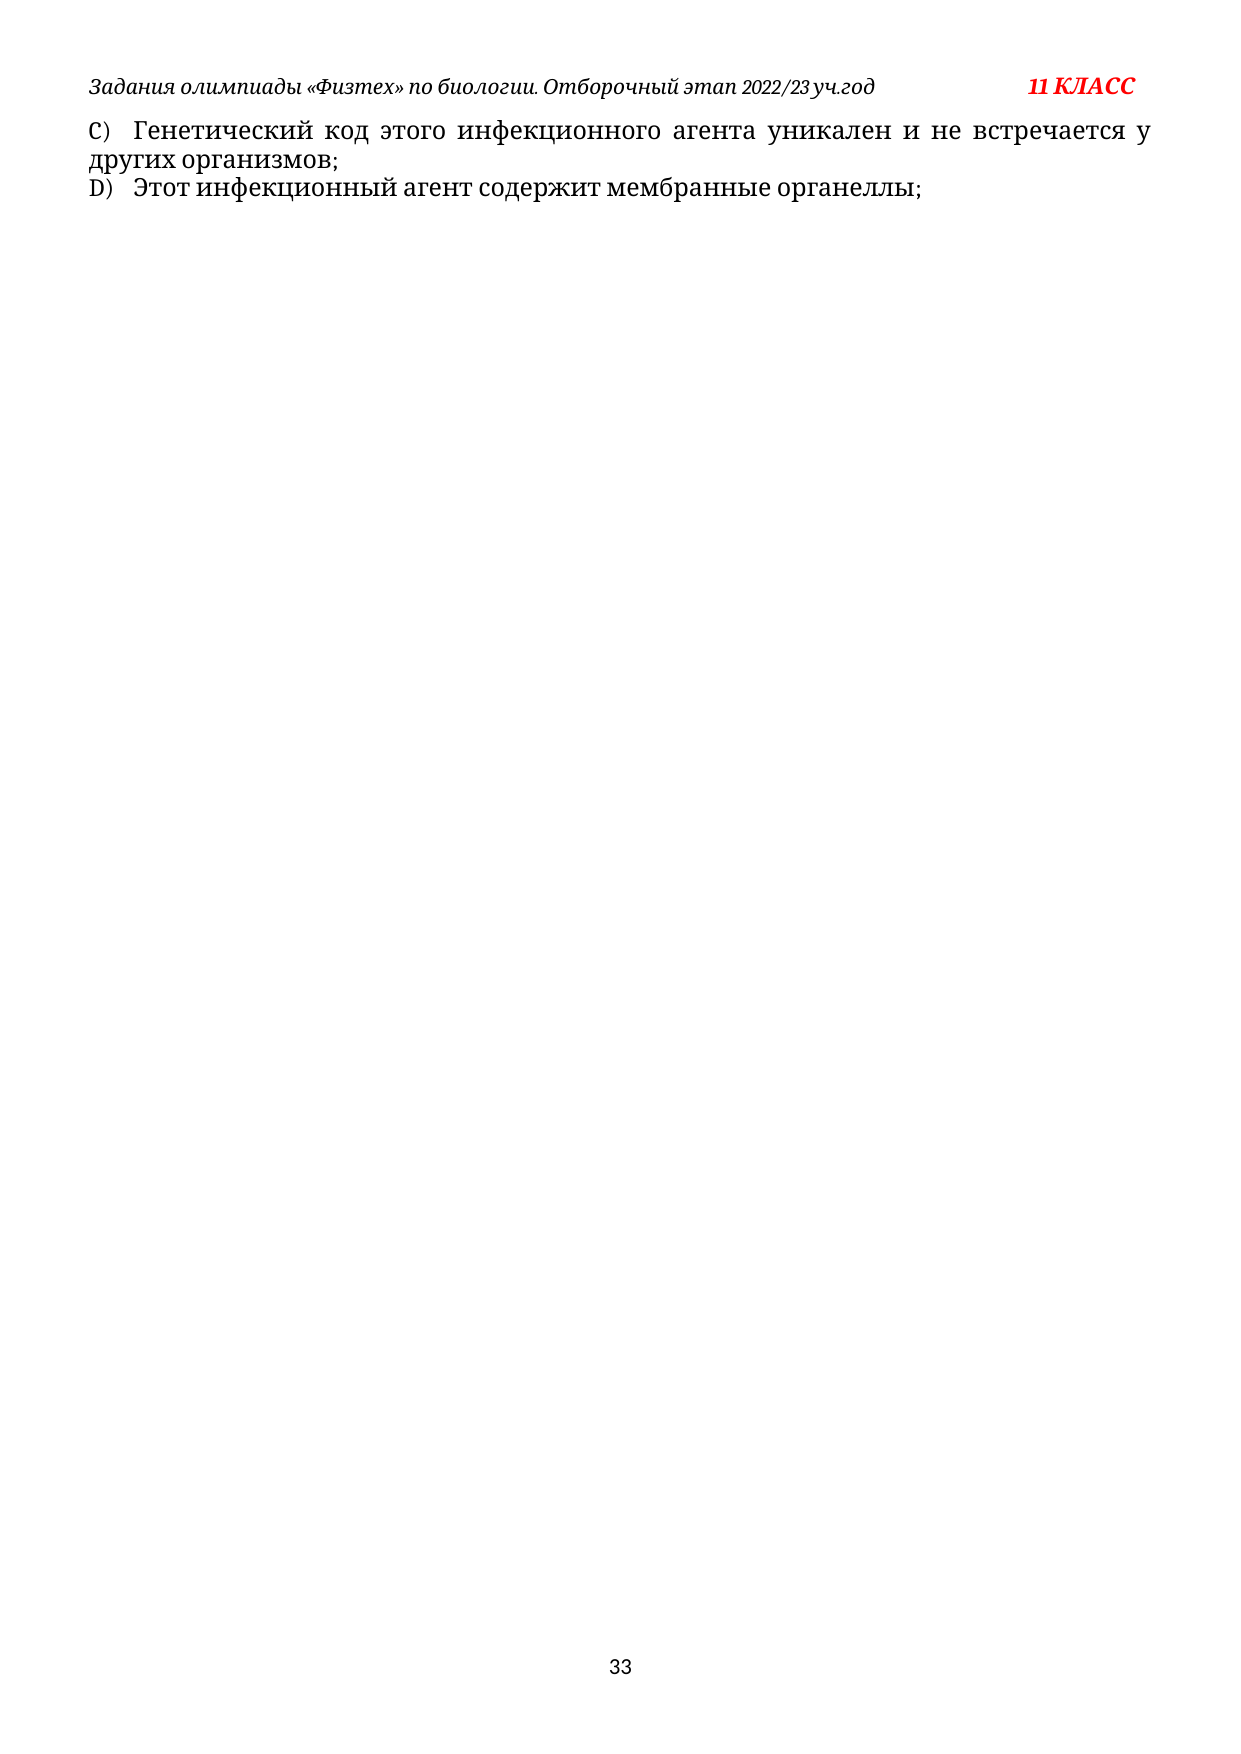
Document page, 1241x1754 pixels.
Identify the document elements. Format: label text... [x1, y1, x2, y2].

list Этот инфекционный агент содержит мембранные органеллы; [89, 174, 1152, 203]
list Генетический код этого инфекционного агента уникален и не встречается у других организмов; [89, 117, 1152, 174]
